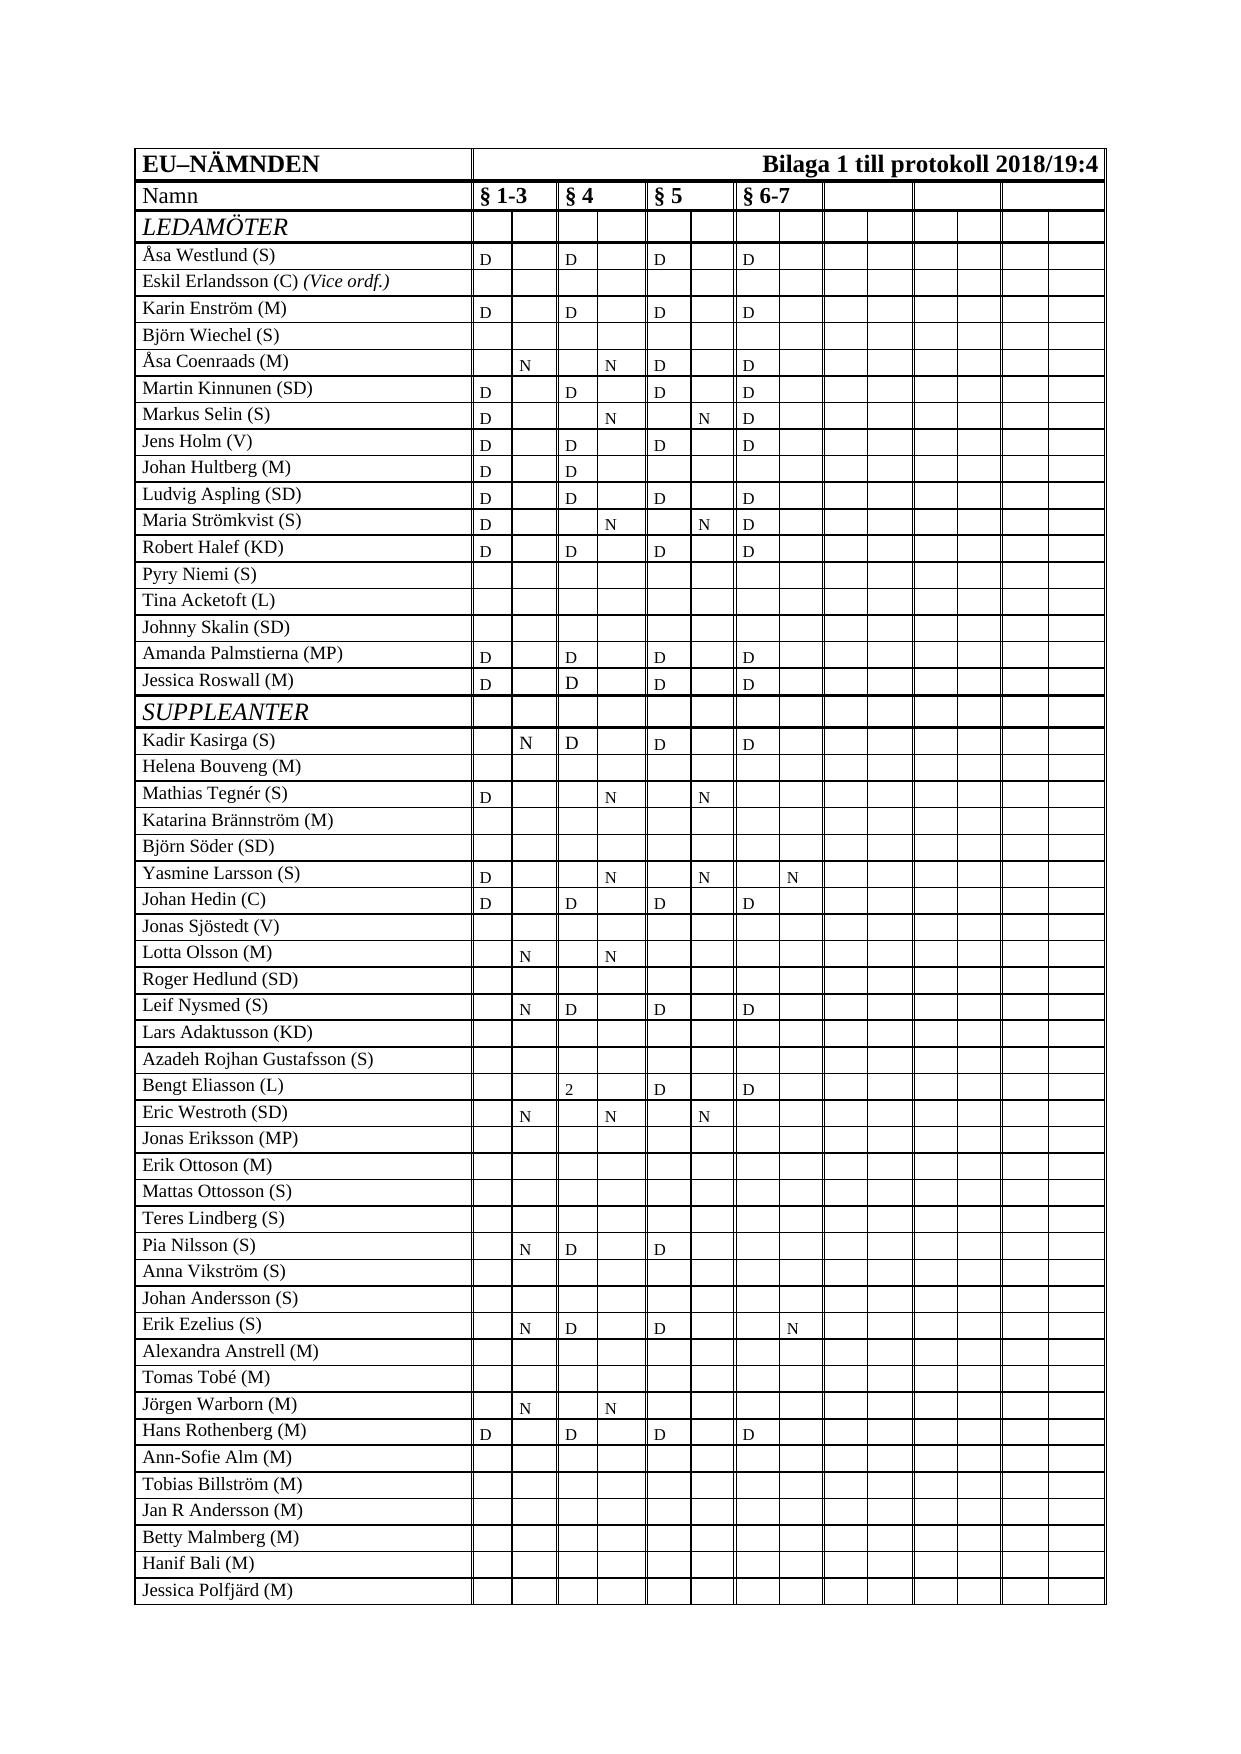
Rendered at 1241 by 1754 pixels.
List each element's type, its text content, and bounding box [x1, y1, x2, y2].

table_cell [1049, 1021, 1104, 1046]
table_cell [598, 915, 645, 940]
table_cell [825, 888, 867, 913]
table_cell D [648, 642, 690, 667]
table_cell [825, 642, 867, 667]
table_cell [474, 1340, 511, 1365]
table_cell Betty Malmberg (M) [136, 1526, 471, 1551]
table_cell [513, 563, 556, 587]
table_cell [1003, 1366, 1048, 1391]
table_cell [737, 1552, 779, 1577]
table_cell [825, 1552, 867, 1577]
table_cell [958, 1579, 1000, 1604]
table_cell D [559, 1420, 597, 1444]
table_cell [915, 755, 957, 780]
table_cell [825, 1420, 867, 1444]
table_cell [868, 1420, 912, 1444]
table_cell [958, 642, 1000, 667]
table_cell [474, 1074, 511, 1099]
table_cell N [692, 1101, 733, 1126]
table_cell [598, 1048, 645, 1072]
table_cell [780, 1074, 822, 1099]
table_cell [474, 1180, 511, 1205]
table_cell [915, 616, 957, 641]
table_cell [868, 1313, 912, 1338]
table_cell [868, 755, 912, 780]
table_cell [598, 1233, 645, 1258]
table_cell [915, 1579, 957, 1604]
table_cell [598, 888, 645, 913]
table_cell [1003, 1579, 1048, 1604]
table_cell [513, 377, 556, 402]
table_cell [868, 456, 912, 481]
table_cell [648, 1393, 690, 1418]
table_cell [958, 1260, 1000, 1285]
table_cell [825, 1287, 867, 1312]
table_cell [958, 377, 1000, 402]
table_cell [474, 1526, 511, 1551]
table_cell [474, 616, 511, 641]
table_cell [1049, 1207, 1104, 1232]
table_cell [1003, 483, 1048, 508]
table_cell [868, 1473, 912, 1497]
table_cell [559, 835, 597, 860]
table_cell [1049, 729, 1104, 754]
table_cell D [559, 456, 597, 481]
table_cell D [648, 430, 690, 455]
table_cell [1003, 1180, 1048, 1205]
table_cell [780, 510, 822, 534]
table_cell [692, 1579, 733, 1604]
table_cell [780, 212, 822, 241]
table_cell [513, 1526, 556, 1551]
table_cell [1049, 1499, 1104, 1524]
table_cell D [474, 483, 511, 508]
table_cell Robert Halef (KD) [136, 536, 471, 561]
table_cell [513, 1446, 556, 1471]
table_cell [1003, 244, 1048, 269]
table_cell Johan Andersson (S) [136, 1287, 471, 1312]
table_cell [1049, 1366, 1104, 1391]
table_cell [868, 669, 912, 694]
table_cell [825, 1127, 867, 1152]
table_cell D [737, 297, 779, 322]
table_cell D [648, 1313, 690, 1338]
table_cell [737, 1260, 779, 1285]
table_cell [474, 1048, 511, 1072]
table_cell [1049, 808, 1104, 833]
table_cell [737, 941, 779, 966]
table_cell [513, 1420, 556, 1444]
table_cell [958, 1526, 1000, 1551]
table_cell [958, 456, 1000, 481]
table_cell [780, 1021, 822, 1046]
table_cell [825, 1074, 867, 1099]
table_cell [825, 729, 867, 754]
table_cell Jonas Eriksson (MP) [136, 1127, 471, 1152]
table_cell [513, 642, 556, 667]
table_cell [825, 456, 867, 481]
table_cell [868, 1579, 912, 1604]
table_cell [692, 563, 733, 587]
table_cell [513, 483, 556, 508]
table_cell Jessica Roswall (M) [136, 669, 471, 694]
table_cell [737, 1127, 779, 1152]
table_cell [598, 212, 645, 241]
table_cell [825, 403, 867, 428]
table_cell [1003, 915, 1048, 940]
table_cell [958, 297, 1000, 322]
table_cell N [692, 862, 733, 887]
table_cell Hans Rothenberg (M) [136, 1420, 471, 1444]
table_cell [513, 862, 556, 887]
table_cell D [737, 1074, 779, 1099]
table_cell [825, 563, 867, 587]
table_cell [513, 697, 556, 726]
table_cell [780, 1446, 822, 1471]
table_cell N [598, 350, 645, 375]
table_cell [692, 1127, 733, 1152]
table_cell D [474, 403, 511, 428]
table_cell [474, 350, 511, 375]
table_cell [648, 1287, 690, 1312]
table_cell Katarina Brännström (M) [136, 808, 471, 833]
table_cell [825, 1473, 867, 1497]
table_cell D [474, 430, 511, 455]
table_cell [474, 1366, 511, 1391]
table_cell [598, 563, 645, 587]
table_cell [868, 297, 912, 322]
table_cell [958, 1340, 1000, 1365]
table_cell [868, 642, 912, 667]
table_cell [474, 1207, 511, 1232]
table_cell [1003, 1287, 1048, 1312]
table_cell [1003, 808, 1048, 833]
table_cell [737, 835, 779, 860]
table_cell [1049, 1446, 1104, 1471]
table_cell [648, 697, 690, 726]
table_cell [692, 1313, 733, 1338]
table_cell [474, 835, 511, 860]
table_cell [513, 1340, 556, 1365]
table_cell [868, 1180, 912, 1205]
table_cell Mathias Tegnér (S) [136, 782, 471, 807]
table_cell [692, 1287, 733, 1312]
table_cell [513, 212, 556, 241]
table_cell [559, 1393, 597, 1418]
table_cell [598, 244, 645, 269]
table_cell D [737, 729, 779, 754]
table_cell D [737, 483, 779, 508]
table_cell [825, 510, 867, 534]
table_cell [958, 244, 1000, 269]
table_cell [692, 456, 733, 481]
table_cell [692, 915, 733, 940]
table_cell [513, 403, 556, 428]
table_cell [958, 1154, 1000, 1179]
table_cell [958, 1313, 1000, 1338]
table_cell Alexandra Anstrell (M) [136, 1340, 471, 1365]
table_cell [868, 510, 912, 534]
table_cell [648, 456, 690, 481]
table_cell [825, 835, 867, 860]
table_cell [825, 1499, 867, 1524]
table_cell N [780, 1313, 822, 1338]
table_cell [1049, 350, 1104, 375]
table_cell [559, 1154, 597, 1179]
table_cell [692, 616, 733, 641]
table_cell [598, 323, 645, 348]
table_cell [780, 244, 822, 269]
table_cell [780, 1552, 822, 1577]
table_cell [780, 1366, 822, 1391]
table_cell [868, 536, 912, 561]
table_cell [692, 755, 733, 780]
table_cell [780, 888, 822, 913]
table_cell [559, 1499, 597, 1524]
table_cell [559, 323, 597, 348]
table_cell [513, 782, 556, 807]
table_cell [474, 1154, 511, 1179]
table_cell [958, 669, 1000, 694]
table_cell Yasmine Larsson (S) [136, 862, 471, 887]
table_cell [1049, 642, 1104, 667]
table_cell [598, 1366, 645, 1391]
table_cell [474, 563, 511, 587]
table_cell [915, 589, 957, 614]
table_cell N [598, 403, 645, 428]
table_cell [915, 1393, 957, 1418]
table_cell D [648, 888, 690, 913]
table_cell [474, 1579, 511, 1604]
table_cell [958, 1207, 1000, 1232]
table_cell Tomas Tobé (M) [136, 1366, 471, 1391]
table_cell [825, 968, 867, 993]
table_cell [958, 212, 1000, 241]
table_cell [737, 1446, 779, 1471]
table_cell N [598, 1393, 645, 1418]
table_cell [868, 1021, 912, 1046]
table_cell [513, 669, 556, 694]
table_cell [737, 1313, 779, 1338]
table_cell [780, 1260, 822, 1285]
table_cell N [692, 782, 733, 807]
table_cell [958, 915, 1000, 940]
table_cell [1003, 510, 1048, 534]
table_cell Johan Hedin (C) [136, 888, 471, 913]
table_cell [1049, 1340, 1104, 1365]
table_cell [692, 430, 733, 455]
table_cell [1003, 1313, 1048, 1338]
table_cell [598, 808, 645, 833]
table_cell [1049, 1233, 1104, 1258]
table_cell D [559, 669, 597, 694]
table_cell [1003, 1552, 1048, 1577]
table_cell [1049, 1579, 1104, 1604]
table_cell [780, 1048, 822, 1072]
table_cell D [648, 483, 690, 508]
table_cell [825, 1021, 867, 1046]
table_cell [958, 323, 1000, 348]
table_cell [825, 1154, 867, 1179]
table_cell Maria Strömkvist (S) [136, 510, 471, 534]
table_cell [648, 1446, 690, 1471]
table_cell D [737, 995, 779, 1019]
table_cell Johnny Skalin (SD) [136, 616, 471, 641]
table_cell [1003, 995, 1048, 1019]
table_cell [825, 1101, 867, 1126]
table_cell [737, 1366, 779, 1391]
table_cell Markus Selin (S) [136, 403, 471, 428]
table_cell D [737, 888, 779, 913]
table_cell [958, 403, 1000, 428]
table_cell [598, 697, 645, 726]
table_cell N [513, 1233, 556, 1258]
table_cell [692, 377, 733, 402]
table_cell D [474, 510, 511, 534]
table_cell [915, 563, 957, 587]
table_cell [648, 1579, 690, 1604]
table_cell [958, 755, 1000, 780]
table_cell [780, 456, 822, 481]
table_cell [692, 350, 733, 375]
table_cell D [648, 297, 690, 322]
table_cell [1049, 297, 1104, 322]
table_cell [692, 323, 733, 348]
table_cell [559, 1048, 597, 1072]
table_cell [559, 1526, 597, 1551]
table_cell D [648, 1074, 690, 1099]
table_cell [1049, 915, 1104, 940]
table_cell [868, 1446, 912, 1471]
table_cell [737, 616, 779, 641]
table_cell [915, 1233, 957, 1258]
table_cell Åsa Coenraads (M) [136, 350, 471, 375]
table_cell [1049, 888, 1104, 913]
table_cell Mattas Ottosson (S) [136, 1180, 471, 1205]
table_cell [1049, 616, 1104, 641]
table_cell [958, 941, 1000, 966]
table_cell [915, 1074, 957, 1099]
table_cell [868, 212, 912, 241]
table_cell [598, 1021, 645, 1046]
table_cell [868, 729, 912, 754]
table_cell [868, 1552, 912, 1577]
table_cell [780, 377, 822, 402]
table_cell [1003, 403, 1048, 428]
table_cell D [559, 995, 597, 1019]
table_cell [737, 808, 779, 833]
table_cell Jörgen Warborn (M) [136, 1393, 471, 1418]
table_cell N [513, 729, 556, 754]
table_cell [692, 244, 733, 269]
table_cell [648, 1180, 690, 1205]
table_cell [780, 350, 822, 375]
table_cell D [648, 995, 690, 1019]
table_cell [648, 915, 690, 940]
table_cell [513, 1473, 556, 1497]
table_cell [1003, 669, 1048, 694]
table_cell N [513, 1101, 556, 1126]
table_cell [598, 1207, 645, 1232]
table_cell [648, 1154, 690, 1179]
table_cell [868, 1366, 912, 1391]
table_cell D [737, 350, 779, 375]
table_cell [648, 403, 690, 428]
table_cell [825, 377, 867, 402]
table_cell [737, 1393, 779, 1418]
table_cell § 4 [559, 183, 645, 209]
table_cell [958, 862, 1000, 887]
table_cell [825, 183, 912, 209]
table_cell [692, 1074, 733, 1099]
table_cell D [648, 244, 690, 269]
table_cell [958, 350, 1000, 375]
table_cell [868, 1340, 912, 1365]
table_cell [474, 915, 511, 940]
table_cell [868, 1393, 912, 1418]
table_cell [780, 1233, 822, 1258]
table_cell [559, 563, 597, 587]
table_cell [598, 1579, 645, 1604]
table_cell [780, 403, 822, 428]
table_cell [868, 941, 912, 966]
table_cell [692, 297, 733, 322]
table_cell [958, 589, 1000, 614]
table_cell [474, 1101, 511, 1126]
table_cell [1049, 1420, 1104, 1444]
table_cell [915, 1366, 957, 1391]
table_cell [780, 835, 822, 860]
table_cell [648, 323, 690, 348]
table_cell [958, 808, 1000, 833]
table_cell [737, 1579, 779, 1604]
table_cell [598, 1420, 645, 1444]
table_cell [598, 270, 645, 295]
table_cell [780, 616, 822, 641]
table_cell [737, 456, 779, 481]
table_cell Björn Wiechel (S) [136, 323, 471, 348]
table_cell [692, 642, 733, 667]
table_cell [648, 1526, 690, 1551]
table_cell [780, 270, 822, 295]
table_cell [692, 1473, 733, 1497]
table_cell [780, 941, 822, 966]
table_cell [780, 430, 822, 455]
table_cell D [474, 888, 511, 913]
table_cell [915, 1127, 957, 1152]
table_cell [958, 1127, 1000, 1152]
table_cell [737, 968, 779, 993]
table_cell [958, 1074, 1000, 1099]
table_cell D [648, 1233, 690, 1258]
table_cell [559, 403, 597, 428]
table_cell [513, 510, 556, 534]
table_cell [1049, 1393, 1104, 1418]
table_cell D [737, 510, 779, 534]
table_cell Roger Hedlund (SD) [136, 968, 471, 993]
table_cell [1049, 1473, 1104, 1497]
table_cell [648, 1048, 690, 1072]
table_cell [868, 1127, 912, 1152]
table_cell [559, 1101, 597, 1126]
table_cell Martin Kinnunen (SD) [136, 377, 471, 402]
table_cell [598, 1180, 645, 1205]
table_cell [868, 782, 912, 807]
table_cell [868, 1074, 912, 1099]
table_cell [825, 862, 867, 887]
table_cell [915, 297, 957, 322]
table_cell [513, 915, 556, 940]
table_cell [559, 1021, 597, 1046]
table_cell [1003, 729, 1048, 754]
table_cell [1003, 563, 1048, 587]
table_cell [825, 483, 867, 508]
table_cell [513, 616, 556, 641]
table_cell [692, 1180, 733, 1205]
table_cell [780, 1526, 822, 1551]
table_cell [915, 1420, 957, 1444]
table_cell D [648, 350, 690, 375]
table_cell D [648, 377, 690, 402]
table_cell [737, 915, 779, 940]
table_cell Kadir Kasirga (S) [136, 729, 471, 754]
table_cell [513, 1021, 556, 1046]
table_cell D [737, 403, 779, 428]
table_cell SUPPLEANTER [136, 697, 471, 726]
table_cell [513, 456, 556, 481]
table_cell [474, 323, 511, 348]
table_cell [1003, 968, 1048, 993]
table_cell [915, 212, 957, 241]
table_cell [915, 642, 957, 667]
table_cell [648, 1340, 690, 1365]
table_cell N [513, 350, 556, 375]
table_cell [598, 642, 645, 667]
table_cell [513, 755, 556, 780]
table_cell D [559, 483, 597, 508]
table_cell [958, 697, 1000, 726]
table_cell [780, 536, 822, 561]
table_cell [692, 589, 733, 614]
table_cell [737, 1499, 779, 1524]
table_cell [1003, 323, 1048, 348]
table_cell [559, 782, 597, 807]
table_cell [915, 669, 957, 694]
table_cell [958, 729, 1000, 754]
table_cell [737, 323, 779, 348]
table_cell [474, 755, 511, 780]
table_cell [780, 1127, 822, 1152]
table_cell [780, 968, 822, 993]
table_cell [598, 1446, 645, 1471]
table_cell Lars Adaktusson (KD) [136, 1021, 471, 1046]
table_cell [513, 297, 556, 322]
table_cell [692, 1446, 733, 1471]
table_cell Jonas Sjöstedt (V) [136, 915, 471, 940]
table_cell [737, 270, 779, 295]
table_cell [915, 1313, 957, 1338]
table_cell [692, 941, 733, 966]
table_cell [598, 1526, 645, 1551]
table_cell [868, 1260, 912, 1285]
table_cell [1003, 1207, 1048, 1232]
table_cell D [559, 377, 597, 402]
table_cell [598, 1473, 645, 1497]
table_cell [915, 915, 957, 940]
table_cell [1049, 1127, 1104, 1152]
table_cell D [648, 669, 690, 694]
table_cell [1003, 835, 1048, 860]
table_cell N [692, 510, 733, 534]
table_cell [868, 483, 912, 508]
table_cell [780, 808, 822, 833]
table_cell [513, 430, 556, 455]
table_cell N [598, 941, 645, 966]
table_cell [825, 782, 867, 807]
table_cell [513, 1127, 556, 1152]
table_cell [915, 782, 957, 807]
table_cell [692, 995, 733, 1019]
table_cell D [474, 782, 511, 807]
table_cell [598, 589, 645, 614]
table_cell [868, 616, 912, 641]
table_cell [1003, 1074, 1048, 1099]
table_cell [825, 669, 867, 694]
table_cell [1049, 941, 1104, 966]
table_cell [559, 941, 597, 966]
table_cell [1049, 669, 1104, 694]
table_cell [825, 808, 867, 833]
table_cell Ludvig Aspling (SD) [136, 483, 471, 508]
table_cell [958, 430, 1000, 455]
table_cell [825, 1393, 867, 1418]
table_cell [915, 835, 957, 860]
table_cell [915, 270, 957, 295]
table_cell [474, 1473, 511, 1497]
table_cell [868, 377, 912, 402]
table_cell [598, 995, 645, 1019]
table_cell [868, 1233, 912, 1258]
table_cell N [598, 510, 645, 534]
table_cell [598, 669, 645, 694]
table_cell [1003, 1154, 1048, 1179]
table_cell [559, 915, 597, 940]
table_cell [868, 835, 912, 860]
table_cell [825, 941, 867, 966]
table_cell [559, 589, 597, 614]
table_cell [958, 835, 1000, 860]
table_cell [648, 1101, 690, 1126]
table_cell § 1-3 [474, 183, 556, 209]
table_cell [559, 1127, 597, 1152]
table_cell [559, 808, 597, 833]
table_cell [513, 808, 556, 833]
table_cell [915, 377, 957, 402]
table_cell [780, 1579, 822, 1604]
table_cell [692, 1233, 733, 1258]
table_cell [958, 995, 1000, 1019]
table_cell [474, 1021, 511, 1046]
table_cell [958, 1366, 1000, 1391]
table_cell Jan R Andersson (M) [136, 1499, 471, 1524]
table_cell [780, 1101, 822, 1126]
table_cell [915, 1446, 957, 1471]
table_cell [648, 808, 690, 833]
table_cell N [780, 862, 822, 887]
table_cell [513, 536, 556, 561]
table_cell [737, 1180, 779, 1205]
table_cell [559, 1287, 597, 1312]
table_cell D [559, 244, 597, 269]
table_cell D [474, 456, 511, 481]
table_cell Anna Vikström (S) [136, 1260, 471, 1285]
table_cell Leif Nysmed (S) [136, 995, 471, 1019]
table_cell [1049, 510, 1104, 534]
table_cell [1003, 782, 1048, 807]
table_cell [958, 1233, 1000, 1258]
table_cell [648, 1207, 690, 1232]
table_cell [915, 403, 957, 428]
table_cell [692, 669, 733, 694]
table_cell [474, 729, 511, 754]
table_cell [648, 755, 690, 780]
table_cell [868, 563, 912, 587]
table_cell [915, 430, 957, 455]
table_cell D [737, 1420, 779, 1444]
table_cell [474, 968, 511, 993]
table_cell Eric Westroth (SD) [136, 1101, 471, 1126]
table_cell [1003, 297, 1048, 322]
table_cell [868, 995, 912, 1019]
table_cell [915, 1154, 957, 1179]
table_cell [915, 1473, 957, 1497]
table_cell D [559, 430, 597, 455]
table_cell [868, 1207, 912, 1232]
table_cell [1049, 968, 1104, 993]
table_cell [692, 968, 733, 993]
table_cell D [737, 642, 779, 667]
table_cell [737, 1340, 779, 1365]
table_cell [692, 1420, 733, 1444]
table_cell [915, 862, 957, 887]
table_cell Amanda Palmstierna (MP) [136, 642, 471, 667]
table_cell [1003, 697, 1048, 726]
table_cell [825, 1048, 867, 1072]
table_cell [474, 995, 511, 1019]
table_cell Namn [136, 183, 471, 209]
table_cell [825, 297, 867, 322]
table_cell [868, 323, 912, 348]
table_cell [559, 697, 597, 726]
table_cell [1003, 183, 1104, 209]
table_cell Pyry Niemi (S) [136, 563, 471, 587]
table_cell [780, 1499, 822, 1524]
table_cell [559, 1446, 597, 1471]
table_cell [1049, 377, 1104, 402]
table_cell [1049, 1260, 1104, 1285]
table_cell [1003, 1127, 1048, 1152]
table_cell [825, 589, 867, 614]
table_cell [513, 1260, 556, 1285]
table_cell [825, 697, 867, 726]
table_cell [598, 483, 645, 508]
table_cell [474, 941, 511, 966]
table_cell [915, 1180, 957, 1205]
table_cell [1049, 212, 1104, 241]
table_cell [915, 244, 957, 269]
table_cell [868, 888, 912, 913]
table_cell [958, 1287, 1000, 1312]
table_cell [1049, 456, 1104, 481]
table_cell [598, 1340, 645, 1365]
table_cell [780, 995, 822, 1019]
table_cell Jessica Polfjärd (M) [136, 1579, 471, 1604]
table_cell [958, 1473, 1000, 1497]
table_cell [598, 1154, 645, 1179]
table_cell D [737, 377, 779, 402]
table_cell [780, 669, 822, 694]
table_cell [825, 430, 867, 455]
table_cell [648, 1127, 690, 1152]
table_cell [474, 1313, 511, 1338]
table_cell [780, 589, 822, 614]
table_cell [915, 536, 957, 561]
table_cell [825, 915, 867, 940]
table_cell [692, 1526, 733, 1551]
table_cell [780, 1287, 822, 1312]
table_cell N [598, 782, 645, 807]
table_cell [559, 1552, 597, 1577]
table_cell [598, 1499, 645, 1524]
table_cell [825, 1260, 867, 1285]
table_cell [474, 697, 511, 726]
table_cell [780, 1473, 822, 1497]
table_cell [780, 755, 822, 780]
table_cell [1049, 323, 1104, 348]
table_cell [474, 270, 511, 295]
table_cell [692, 1207, 733, 1232]
table_cell [825, 1233, 867, 1258]
table_cell [958, 1180, 1000, 1205]
table_cell Helena Bouveng (M) [136, 755, 471, 780]
table_cell [915, 1260, 957, 1285]
table_cell [868, 1048, 912, 1072]
table_cell [648, 968, 690, 993]
table_cell [1003, 862, 1048, 887]
table_cell [1049, 563, 1104, 587]
table_cell [915, 1552, 957, 1577]
table_cell [1003, 1499, 1048, 1524]
table_cell Karin Enström (M) [136, 297, 471, 322]
table_cell D [559, 297, 597, 322]
table_cell [648, 941, 690, 966]
table_cell [780, 1207, 822, 1232]
table_cell [825, 1313, 867, 1338]
table_cell Bengt Eliasson (L) [136, 1074, 471, 1099]
table_cell [958, 1101, 1000, 1126]
table_cell [915, 995, 957, 1019]
table_cell [780, 563, 822, 587]
table_cell D [737, 430, 779, 455]
table_cell § 6-7 [737, 183, 822, 209]
table_cell [780, 297, 822, 322]
table_cell [1003, 1473, 1048, 1497]
table_cell [737, 697, 779, 726]
table_cell [692, 835, 733, 860]
table_cell [1049, 1048, 1104, 1072]
table_cell [915, 1207, 957, 1232]
table_cell [692, 697, 733, 726]
table_cell [692, 1393, 733, 1418]
table_cell [825, 616, 867, 641]
table_cell [1003, 755, 1048, 780]
table_cell [559, 510, 597, 534]
table_cell [692, 1552, 733, 1577]
table_cell [648, 563, 690, 587]
table_cell [598, 1313, 645, 1338]
table_cell D [474, 669, 511, 694]
table_cell N [692, 403, 733, 428]
table_cell [1003, 1021, 1048, 1046]
table_cell [1003, 616, 1048, 641]
table_cell [1003, 1526, 1048, 1551]
table_cell [737, 862, 779, 887]
table_cell [598, 377, 645, 402]
table_cell N [513, 1313, 556, 1338]
table_cell [958, 1552, 1000, 1577]
table_cell [513, 1154, 556, 1179]
table_cell [559, 968, 597, 993]
table_cell [868, 1499, 912, 1524]
table_cell [559, 755, 597, 780]
table_cell Åsa Westlund (S) [136, 244, 471, 269]
table_cell [513, 270, 556, 295]
table_cell [692, 1366, 733, 1391]
table_cell [513, 1048, 556, 1072]
table_cell [513, 1074, 556, 1099]
table_cell Erik Ottoson (M) [136, 1154, 471, 1179]
table_cell [474, 1233, 511, 1258]
table_cell [692, 808, 733, 833]
table_cell [474, 1127, 511, 1152]
table_cell [825, 755, 867, 780]
table_cell [598, 755, 645, 780]
table_cell [513, 1207, 556, 1232]
table_cell [474, 1287, 511, 1312]
table_cell [737, 589, 779, 614]
table_cell [1049, 1526, 1104, 1551]
table_cell [915, 1526, 957, 1551]
table_cell [958, 563, 1000, 587]
table_cell [1049, 697, 1104, 726]
table_cell [559, 1207, 597, 1232]
table_cell [825, 270, 867, 295]
table_cell [915, 350, 957, 375]
table_cell [474, 1552, 511, 1577]
table_cell [1049, 1180, 1104, 1205]
table_cell [958, 510, 1000, 534]
table_cell D [474, 1420, 511, 1444]
table_cell [1049, 1552, 1104, 1577]
table_cell [1003, 536, 1048, 561]
table_cell [737, 1233, 779, 1258]
table_cell [825, 323, 867, 348]
table_cell [474, 1446, 511, 1471]
table_cell [692, 270, 733, 295]
table_cell [598, 616, 645, 641]
table_cell [868, 430, 912, 455]
table_cell [1003, 1101, 1048, 1126]
table_cell [559, 1180, 597, 1205]
table_cell [825, 1526, 867, 1551]
table_cell § 5 [648, 183, 733, 209]
table_cell [915, 483, 957, 508]
table_cell [868, 915, 912, 940]
table_cell [648, 270, 690, 295]
table_cell [780, 1180, 822, 1205]
table_cell [1003, 270, 1048, 295]
table_cell N [513, 995, 556, 1019]
table_cell [825, 1180, 867, 1205]
table_cell [825, 1446, 867, 1471]
table_cell [1049, 536, 1104, 561]
table_cell 2 [559, 1074, 597, 1099]
table_cell [958, 888, 1000, 913]
table_cell [559, 270, 597, 295]
table_cell [648, 1499, 690, 1524]
table_cell [737, 1473, 779, 1497]
table_cell [1003, 212, 1048, 241]
table_cell [692, 1260, 733, 1285]
table_cell [737, 563, 779, 587]
table_cell [737, 1048, 779, 1072]
table_cell [915, 968, 957, 993]
table_cell [559, 1340, 597, 1365]
table_cell D [474, 297, 511, 322]
table_cell N [598, 862, 645, 887]
table_cell [1049, 835, 1104, 860]
table_cell [474, 589, 511, 614]
table_cell [780, 323, 822, 348]
table_cell [474, 1393, 511, 1418]
table_cell [868, 697, 912, 726]
table_cell [737, 1207, 779, 1232]
table_cell [868, 1287, 912, 1312]
table_cell D [648, 536, 690, 561]
table_cell [1003, 888, 1048, 913]
table_cell [1049, 403, 1104, 428]
table_header Bilaga 1 till protokoll 2018/19:4 [474, 149, 1104, 179]
table_cell Teres Lindberg (S) [136, 1207, 471, 1232]
table_cell Azadeh Rojhan Gustafsson (S) [136, 1048, 471, 1072]
table_cell [513, 1579, 556, 1604]
table_cell [692, 1048, 733, 1072]
table_cell [559, 1366, 597, 1391]
table_cell [692, 483, 733, 508]
table_cell [737, 1021, 779, 1046]
table_cell [780, 1340, 822, 1365]
table_cell [648, 1552, 690, 1577]
table_cell [513, 968, 556, 993]
table_cell D [559, 1233, 597, 1258]
table_cell N [513, 1393, 556, 1418]
table_cell [648, 212, 690, 241]
table_cell [648, 1021, 690, 1046]
table_cell [868, 862, 912, 887]
table_cell [513, 1180, 556, 1205]
table_cell [915, 1101, 957, 1126]
table_cell [513, 888, 556, 913]
table_cell [513, 1499, 556, 1524]
table_cell [1049, 589, 1104, 614]
table_cell [958, 483, 1000, 508]
table_cell [825, 995, 867, 1019]
table_cell D [559, 536, 597, 561]
table_cell [825, 350, 867, 375]
table_cell [692, 1021, 733, 1046]
table_cell [1049, 483, 1104, 508]
table_cell D [559, 888, 597, 913]
table_cell [737, 1287, 779, 1312]
table_cell [648, 510, 690, 534]
table_cell [1049, 1154, 1104, 1179]
table_cell [1049, 1101, 1104, 1126]
table_cell D [474, 642, 511, 667]
table_cell [737, 212, 779, 241]
table_cell D [737, 244, 779, 269]
table_cell D [474, 536, 511, 561]
table_cell [915, 697, 957, 726]
table_cell [1003, 941, 1048, 966]
table_cell [780, 782, 822, 807]
table_cell [648, 616, 690, 641]
table_cell [1003, 430, 1048, 455]
table_cell [915, 1021, 957, 1046]
table_cell D [474, 862, 511, 887]
table_cell [513, 835, 556, 860]
table_cell [958, 536, 1000, 561]
table_cell [868, 968, 912, 993]
table_cell [868, 808, 912, 833]
table_cell [1003, 589, 1048, 614]
table_cell [958, 1393, 1000, 1418]
table_cell [598, 456, 645, 481]
table_cell [648, 1366, 690, 1391]
table_cell [1003, 642, 1048, 667]
table_cell [1003, 1446, 1048, 1471]
table_cell D [648, 1420, 690, 1444]
table_cell [868, 350, 912, 375]
table_cell [1049, 1287, 1104, 1312]
table_cell [598, 729, 645, 754]
table_cell [598, 1127, 645, 1152]
table_cell [559, 350, 597, 375]
table_cell [1049, 755, 1104, 780]
table_cell [598, 1287, 645, 1312]
table_cell [958, 968, 1000, 993]
table_cell [648, 589, 690, 614]
table_cell [825, 244, 867, 269]
table_cell [737, 755, 779, 780]
table_cell [780, 729, 822, 754]
table_cell [1049, 430, 1104, 455]
table_cell [915, 456, 957, 481]
table_cell [598, 835, 645, 860]
table_cell [598, 297, 645, 322]
table_cell [737, 1101, 779, 1126]
table_cell [474, 1260, 511, 1285]
table_cell N [598, 1101, 645, 1126]
table_cell [915, 183, 1000, 209]
table_cell [780, 1154, 822, 1179]
table_cell [598, 1074, 645, 1099]
table_cell [513, 244, 556, 269]
table_cell [559, 1579, 597, 1604]
table_cell [780, 697, 822, 726]
table_cell [1003, 1393, 1048, 1418]
table_cell D [559, 642, 597, 667]
table_cell [1049, 244, 1104, 269]
table_cell [513, 1366, 556, 1391]
table_cell [692, 212, 733, 241]
table_cell Tina Acketoft (L) [136, 589, 471, 614]
table_cell [915, 1287, 957, 1312]
table_cell [915, 510, 957, 534]
table_cell [474, 1499, 511, 1524]
table_cell [958, 1499, 1000, 1524]
table_cell [692, 1499, 733, 1524]
table_cell [1003, 377, 1048, 402]
table_cell D [559, 729, 597, 754]
table_cell [780, 1393, 822, 1418]
table_cell [648, 835, 690, 860]
table_cell [868, 270, 912, 295]
table_cell [474, 808, 511, 833]
table_cell [1049, 1313, 1104, 1338]
table_cell [958, 1021, 1000, 1046]
table_cell Hanif Bali (M) [136, 1552, 471, 1577]
table_cell [1003, 1340, 1048, 1365]
table_cell [1003, 456, 1048, 481]
table_cell [825, 1366, 867, 1391]
table_cell [559, 1473, 597, 1497]
table_cell [1049, 782, 1104, 807]
table_cell [737, 1526, 779, 1551]
table_cell Björn Söder (SD) [136, 835, 471, 860]
table_cell [825, 1579, 867, 1604]
table_cell [598, 1552, 645, 1577]
table_cell [868, 403, 912, 428]
table_cell [692, 729, 733, 754]
table_cell [1003, 1420, 1048, 1444]
table_cell D [737, 669, 779, 694]
table_cell [825, 1340, 867, 1365]
table_header EU–NÄMNDEN [136, 149, 471, 179]
table_cell [915, 1340, 957, 1365]
table_cell [915, 1499, 957, 1524]
table_cell [958, 616, 1000, 641]
table_cell D [474, 377, 511, 402]
table_cell [958, 1048, 1000, 1072]
table_cell [915, 888, 957, 913]
table_cell [915, 808, 957, 833]
table_cell [1049, 995, 1104, 1019]
table_cell [780, 1420, 822, 1444]
table_cell [1003, 1260, 1048, 1285]
table_cell Johan Hultberg (M) [136, 456, 471, 481]
table_cell [598, 536, 645, 561]
table_cell [692, 536, 733, 561]
table_cell Lotta Olsson (M) [136, 941, 471, 966]
table_cell [559, 1260, 597, 1285]
table_cell Erik Ezelius (S) [136, 1313, 471, 1338]
table_cell [559, 212, 597, 241]
table_cell [598, 430, 645, 455]
table_cell [868, 1101, 912, 1126]
table_cell [692, 1340, 733, 1365]
table_cell [915, 729, 957, 754]
table_cell [513, 1287, 556, 1312]
table_cell [692, 888, 733, 913]
table_cell [825, 536, 867, 561]
table_cell [958, 1420, 1000, 1444]
table_cell [648, 782, 690, 807]
table_cell [958, 270, 1000, 295]
table_cell [780, 642, 822, 667]
table_cell [474, 212, 511, 241]
table_cell Tobias Billström (M) [136, 1473, 471, 1497]
table_cell N [513, 941, 556, 966]
table_cell [513, 323, 556, 348]
table_cell [648, 1473, 690, 1497]
table_cell [692, 1154, 733, 1179]
table_cell [559, 862, 597, 887]
table_cell [737, 782, 779, 807]
table_cell D [559, 1313, 597, 1338]
table_cell [737, 1154, 779, 1179]
table_cell D [474, 244, 511, 269]
table_cell [868, 1154, 912, 1179]
table_cell LEDAMÖTER [136, 212, 471, 241]
table_cell [868, 589, 912, 614]
table_cell Ann-Sofie Alm (M) [136, 1446, 471, 1471]
table_cell [513, 589, 556, 614]
table_cell [868, 1526, 912, 1551]
table_cell [958, 782, 1000, 807]
table_cell [1049, 1074, 1104, 1099]
table_cell D [737, 536, 779, 561]
table_cell [915, 323, 957, 348]
table_cell [915, 941, 957, 966]
table_cell [648, 862, 690, 887]
table_cell [1003, 350, 1048, 375]
table_cell [780, 915, 822, 940]
table_cell [1003, 1048, 1048, 1072]
table_cell [780, 483, 822, 508]
table_cell [648, 1260, 690, 1285]
table_cell [825, 212, 867, 241]
table_cell [1003, 1233, 1048, 1258]
table_cell [825, 1207, 867, 1232]
table_cell Jens Holm (V) [136, 430, 471, 455]
table_cell Pia Nilsson (S) [136, 1233, 471, 1258]
table_cell D [648, 729, 690, 754]
table_cell [915, 1048, 957, 1072]
table_cell [598, 968, 645, 993]
table_cell [1049, 862, 1104, 887]
table_cell [559, 616, 597, 641]
table_cell Eskil Erlandsson (C) (Vice ordf.) [136, 270, 471, 295]
table_cell [868, 244, 912, 269]
table_cell [513, 1552, 556, 1577]
table_cell [598, 1260, 645, 1285]
table_cell [958, 1446, 1000, 1471]
table_cell [1049, 270, 1104, 295]
